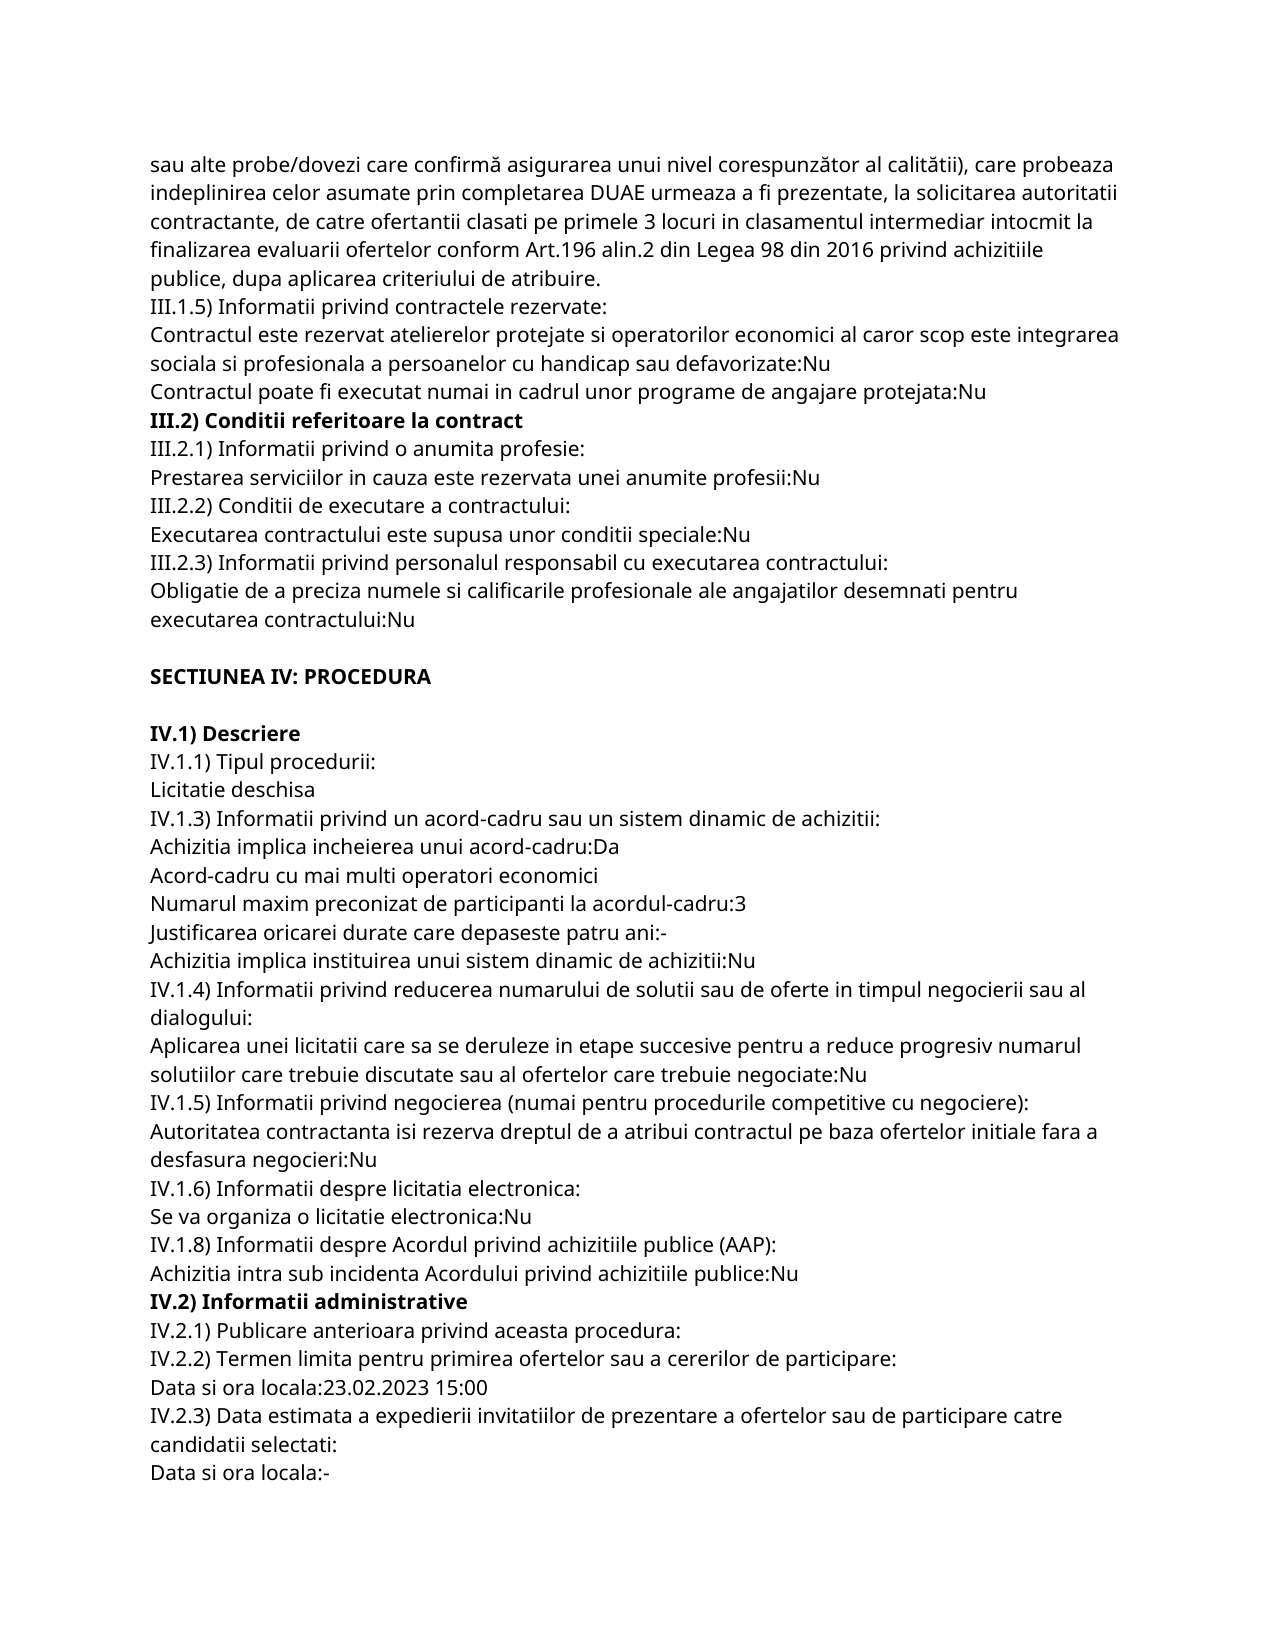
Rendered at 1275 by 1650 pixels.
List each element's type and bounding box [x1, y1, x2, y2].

text [150, 150, 1125, 1487]
